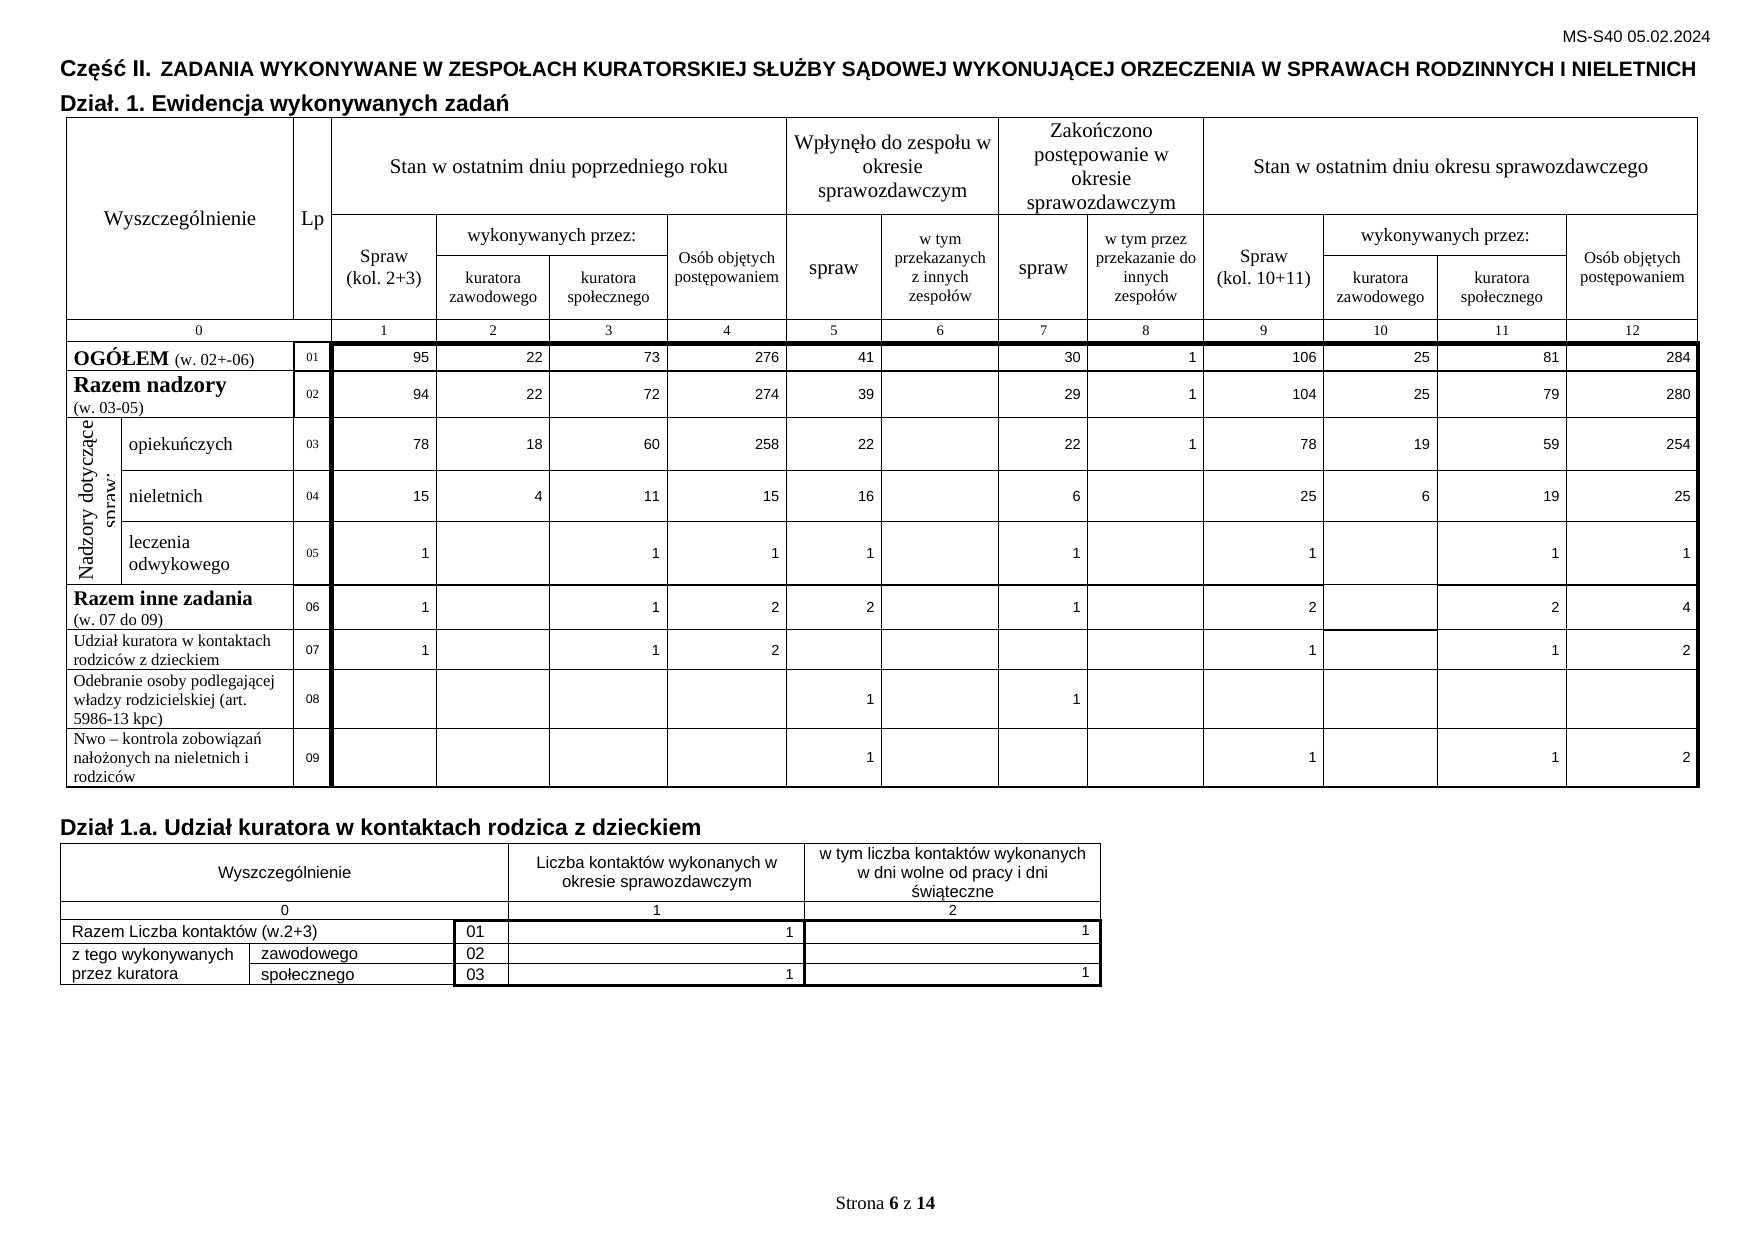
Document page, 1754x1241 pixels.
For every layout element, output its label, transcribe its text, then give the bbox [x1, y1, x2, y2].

table_cell 1 [334, 586, 436, 629]
table_cell 1 [550, 586, 667, 629]
table_cell 72 [550, 372, 667, 417]
table_cell [882, 471, 998, 521]
table_cell 5 [787, 320, 881, 341]
table_cell [437, 586, 549, 629]
table_cell 1 [550, 522, 667, 583]
table_cell 2 [668, 586, 786, 629]
table_cell 1 [1088, 418, 1203, 470]
table_cell OGÓŁEM (w. 02+-06) [67, 342, 293, 369]
table_cell [509, 944, 803, 963]
table_cell nieletnich [122, 471, 293, 521]
table_cell Razem inne zadania (w. 07 do 09) [67, 585, 293, 629]
subtitle Część II. ZADANIA WYKONYWANE W ZESPOŁACH KURATORSKIEJ SŁUŻBY SĄDOWEJ WYKONUJĄCEJ ORZECZENIA W SPRAWACH RODZINNYCH I NIELETNICH [60, 55, 1710, 82]
table_cell 12 [1567, 320, 1697, 341]
table_cell 1 [1204, 522, 1323, 583]
table_cell 25 [1204, 471, 1323, 521]
table_cell [882, 670, 998, 728]
table_cell 4 [668, 320, 786, 341]
table_cell 29 [999, 372, 1087, 417]
table_cell Osób objętych postępowaniem [668, 215, 786, 319]
table_cell 30 [999, 346, 1087, 369]
table_cell 22 [787, 418, 881, 470]
table_cell 106 [1204, 346, 1323, 369]
table_cell 08 [294, 670, 329, 728]
table_cell 1 [1438, 729, 1566, 786]
table_cell 11 [550, 471, 667, 521]
table_cell Osób objętych postępowaniem [1567, 215, 1697, 319]
table_cell [806, 944, 1099, 963]
table_cell 78 [1204, 418, 1323, 470]
table_cell 6 [999, 471, 1087, 521]
text Dział 1.a. Udział kuratora w kontaktach rodzica z dzieckiem [60, 814, 1710, 840]
table_cell 22 [999, 418, 1087, 470]
table_cell 2 [805, 902, 1100, 919]
table_header Wpłynęło do zespołu w okresie sprawozdawczym [787, 118, 998, 214]
text Dział. 1. Ewidencja wykonywanych zadań [60, 90, 1710, 117]
table_cell 95 [334, 346, 436, 369]
table_cell 284 [1567, 346, 1696, 369]
table_cell [668, 729, 786, 786]
table_header Lp [294, 118, 331, 319]
table_cell 04 [294, 471, 329, 521]
table_cell 01 [456, 922, 508, 942]
table_cell [1324, 729, 1437, 786]
table_cell 4 [437, 471, 549, 521]
table_cell 2 [787, 586, 881, 629]
table_cell 1 [509, 902, 804, 919]
table_cell kuratora zawodowego [1324, 256, 1437, 319]
table_cell [1088, 729, 1203, 786]
table_cell 2 [437, 320, 549, 341]
table_cell [668, 670, 786, 728]
table_cell 09 [294, 729, 329, 786]
table_cell [334, 729, 436, 786]
table_cell [1088, 670, 1203, 728]
table_cell 1 [1567, 522, 1696, 583]
table_cell 254 [1567, 418, 1696, 470]
table_cell opiekuńczych [122, 418, 293, 470]
table_cell [999, 729, 1087, 786]
table_cell [882, 586, 998, 629]
table_cell 1 [1088, 346, 1203, 369]
table_header Stan w ostatnim dniu poprzedniego roku [332, 118, 786, 214]
table_cell 01 [295, 343, 329, 369]
table_cell 2 [1567, 630, 1696, 669]
table_cell 1 [332, 320, 436, 341]
table_cell 1 [787, 729, 881, 786]
table_cell spraw [787, 215, 881, 319]
table_cell 25 [1324, 372, 1437, 417]
table_cell 16 [787, 471, 881, 521]
table_cell wykonywanych przez: [1324, 215, 1566, 255]
table_cell 39 [787, 372, 881, 417]
table_cell 8 [1088, 320, 1203, 341]
table_cell [1324, 522, 1437, 583]
table_cell Udział kuratora w kontaktach rodziców z dzieckiem [67, 630, 293, 669]
table_cell 276 [668, 346, 786, 369]
table_cell 73 [550, 346, 667, 369]
table_cell 19 [1324, 418, 1437, 470]
table_cell 1 [1204, 729, 1323, 786]
table_cell 1 [1088, 372, 1203, 417]
table_cell Nadzory dotyczące spraw: [67, 418, 121, 583]
table_cell [334, 670, 436, 728]
table_cell 1 [999, 522, 1087, 583]
table_cell Spraw (kol. 2+3) [332, 215, 436, 319]
table_cell 02 [295, 372, 329, 417]
table_cell 1 [787, 670, 881, 728]
table_cell 1 [999, 670, 1087, 728]
table_cell 6 [882, 320, 998, 341]
table_cell 07 [294, 630, 329, 669]
table_cell 1 [668, 522, 786, 583]
table_cell [882, 522, 998, 583]
table_cell w tym przez przekazanie do innych zespołów [1088, 215, 1203, 319]
table_cell 94 [334, 372, 436, 417]
table_cell Odebranie osoby podlegającej władzy rodzicielskiej (art. 5986-13 kpc) [67, 670, 293, 728]
table_cell 2 [1567, 729, 1696, 786]
table_cell 02 [456, 944, 508, 963]
table_cell 78 [334, 418, 436, 470]
table_cell 1 [509, 922, 803, 942]
table_cell 2 [1204, 586, 1323, 629]
table_cell 19 [1438, 471, 1566, 521]
table_cell [1324, 631, 1437, 669]
table_cell [437, 729, 549, 786]
table_cell 3 [550, 320, 667, 341]
table_cell [437, 522, 549, 583]
table_cell [1088, 471, 1203, 521]
table_cell [999, 630, 1087, 669]
table_cell 10 [1324, 320, 1437, 341]
table_cell 15 [668, 471, 786, 521]
table_cell 104 [1204, 372, 1323, 417]
table_cell 60 [550, 418, 667, 470]
table_cell 79 [1438, 372, 1566, 417]
table_header w tym liczba kontaktów wykonanych w dni wolne od pracy i dni świąteczne [805, 844, 1100, 901]
table_cell [1324, 585, 1437, 629]
table_cell 1 [806, 922, 1099, 942]
table_cell [882, 418, 998, 470]
table_cell [1088, 630, 1203, 669]
table_cell [1438, 670, 1566, 728]
table_cell [550, 729, 667, 786]
table_cell [787, 630, 881, 669]
table_header Wyszczególnienie [61, 844, 508, 901]
table_cell w tym przekazanych z innych zespołów [882, 215, 998, 319]
table_cell 03 [294, 418, 329, 470]
table_header Stan w ostatnim dniu okresu sprawozdawczego [1204, 118, 1697, 214]
table_header Wyszczególnienie [67, 118, 293, 319]
table_cell 2 [668, 630, 786, 669]
table_cell [1204, 670, 1323, 728]
table_cell spraw [999, 215, 1087, 319]
table_cell 25 [1324, 346, 1437, 369]
table_cell Razem Liczba kontaktów (w.2+3) [61, 920, 453, 942]
table_cell 1 [334, 522, 436, 583]
table_cell 22 [437, 372, 549, 417]
table_cell kuratora społecznego [550, 256, 667, 319]
table_cell [882, 630, 998, 669]
table_header Zakończono postępowanie w okresie sprawozdawczym [999, 118, 1203, 214]
table_cell [1324, 670, 1437, 728]
table_cell [882, 372, 998, 417]
table_cell [1567, 670, 1696, 728]
table_cell 11 [1438, 320, 1566, 341]
table_cell 81 [1438, 346, 1566, 369]
table_cell 1 [550, 630, 667, 669]
table_header Liczba kontaktów wykonanych w okresie sprawozdawczym [509, 844, 804, 901]
table_cell 03 [456, 964, 508, 984]
table_cell 9 [1204, 320, 1323, 341]
table_cell 0 [61, 902, 508, 919]
table_cell 06 [294, 586, 329, 629]
table_cell [437, 670, 549, 728]
table_cell 1 [999, 586, 1087, 629]
table_cell 25 [1567, 471, 1696, 521]
table_cell społecznego [250, 964, 453, 984]
table_cell [550, 670, 667, 728]
table_cell 1 [1438, 522, 1566, 583]
table_cell 41 [787, 346, 881, 369]
table_cell [1088, 586, 1203, 629]
table_cell kuratora zawodowego [437, 256, 549, 319]
table_cell Nwo – kontrola zobowiązań nałożonych na nieletnich i rodziców [67, 729, 293, 786]
table_cell 22 [437, 346, 549, 369]
table_cell 1 [334, 630, 436, 669]
table_cell [882, 729, 998, 786]
table_cell [437, 630, 549, 669]
table_cell 2 [1438, 586, 1566, 629]
table_cell 1 [787, 522, 881, 583]
table_cell 280 [1567, 372, 1696, 417]
table_cell 1 [1204, 630, 1323, 669]
table_cell Spraw (kol. 10+11) [1204, 215, 1323, 319]
table_cell [1088, 522, 1203, 583]
table_cell 0 [67, 320, 331, 341]
table_cell [882, 346, 998, 369]
table_cell 4 [1567, 586, 1696, 629]
table_cell 1 [509, 964, 803, 984]
table_cell 274 [668, 372, 786, 417]
table_cell wykonywanych przez: [437, 215, 667, 255]
table_cell 15 [334, 471, 436, 521]
table_cell Razem nadzory (w. 03-05) [67, 371, 293, 417]
table_cell 18 [437, 418, 549, 470]
table_cell leczenia odwykowego [122, 522, 293, 583]
table_cell kuratora społecznego [1438, 256, 1566, 319]
table_cell 05 [294, 522, 329, 583]
table_cell 6 [1324, 471, 1437, 521]
table_cell zawodowego [250, 944, 453, 963]
table_cell 258 [668, 418, 786, 470]
table_cell 1 [806, 964, 1099, 984]
table_cell 7 [999, 320, 1087, 341]
table_cell z tego wykonywanych przez kuratora [61, 944, 249, 984]
table_cell 59 [1438, 418, 1566, 470]
table_cell 1 [1438, 630, 1566, 669]
